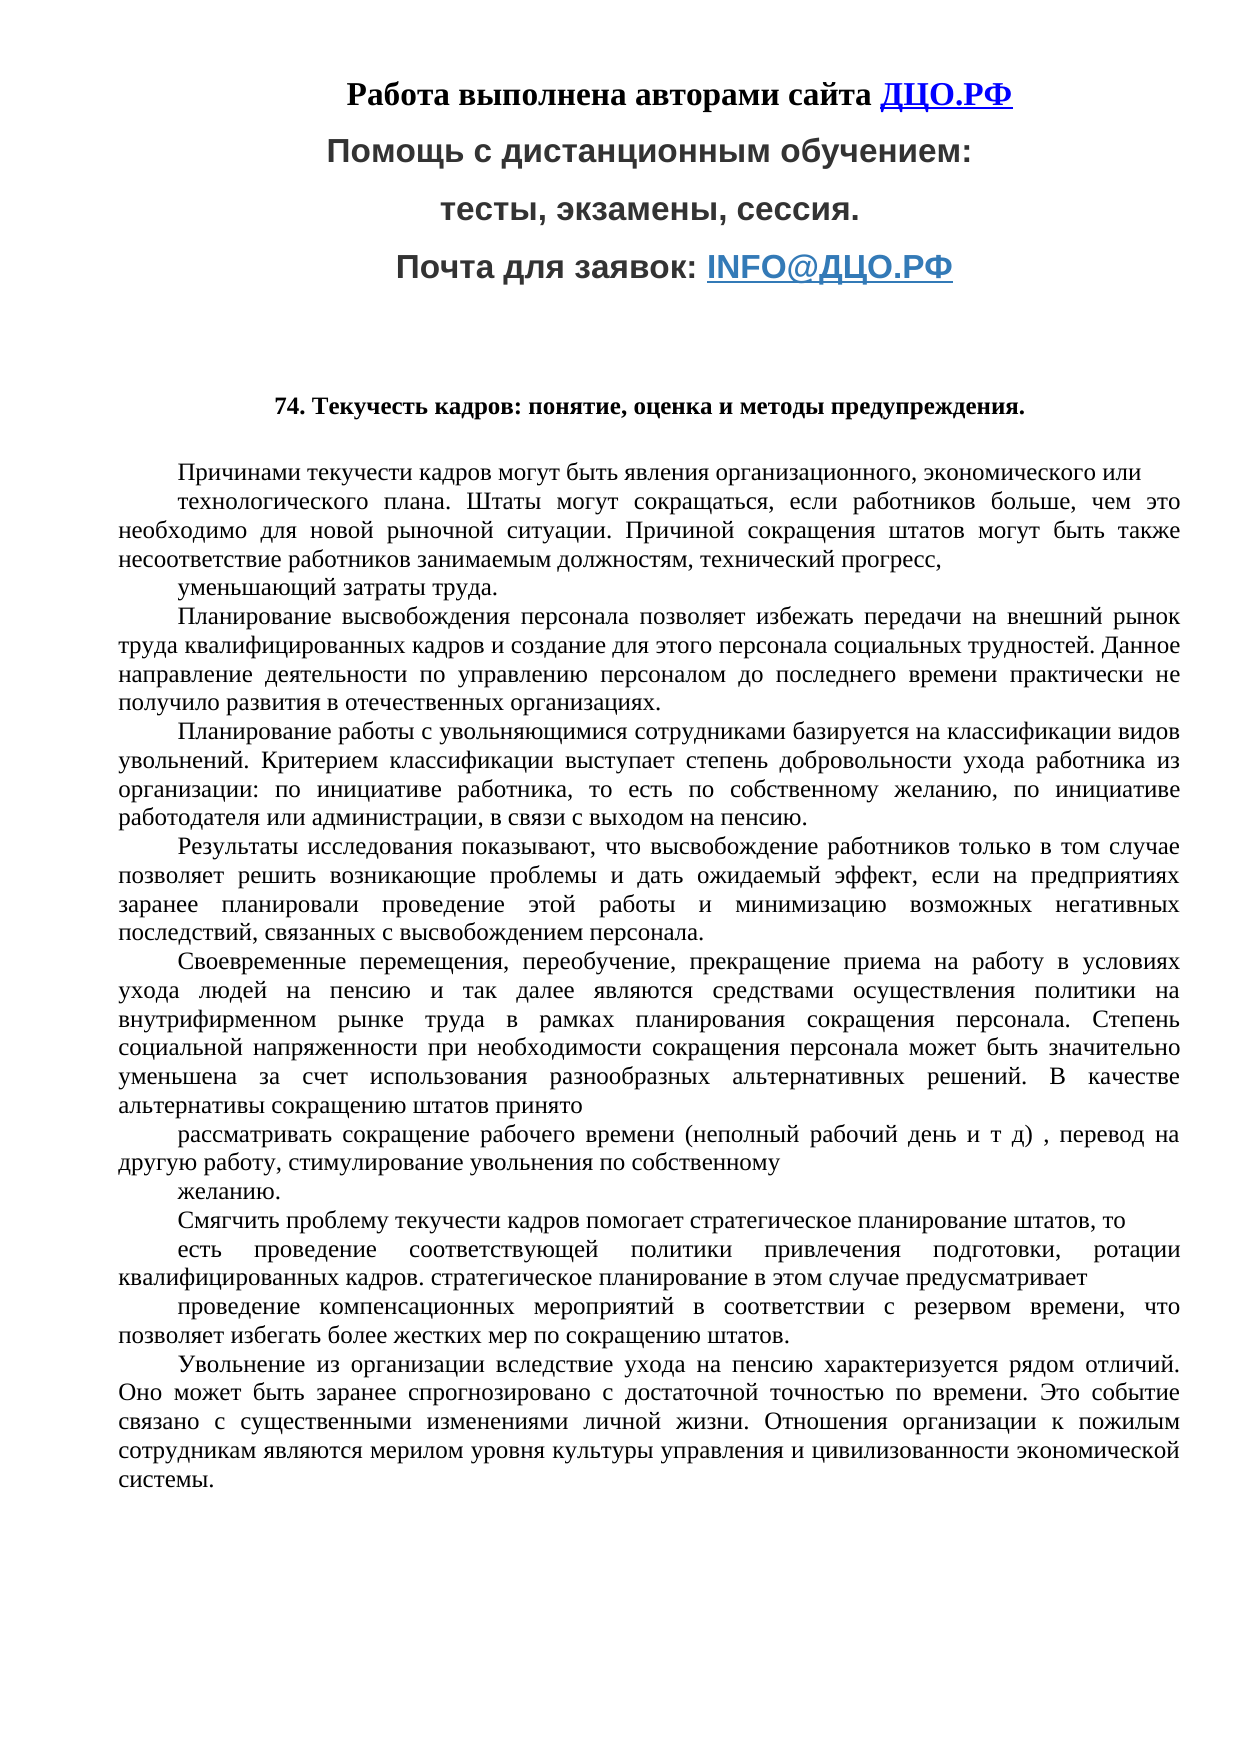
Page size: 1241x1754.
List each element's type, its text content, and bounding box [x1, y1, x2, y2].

text уменьшающий затраты труда. [118, 572, 1181, 601]
text есть проведение соответствующей политики привлечения подготовки, ротации квалифицированных кадров. стратегическое планирование в этом случае предусматривает [118, 1234, 1181, 1291]
text Увольнение из организации вследствие ухода на пенсию характеризуется рядом отличий. Оно может быть заранее спрогнозировано с достаточной точностью по времени. Это событие связано с существенными изменениями личной жизни. Отношения организации к пожилым сотрудникам являются мерилом уровня культуры управления и цивилизованности экономической системы. [118, 1349, 1181, 1492]
text проведение компенсационных мероприятий в соответствии с резервом времени, что позволяет избегать более жестких мер по сокращению штатов. [118, 1291, 1181, 1349]
text желанию. [118, 1176, 1181, 1205]
text 74. Текучесть кадров: понятие, оценка и методы предупреждения. [118, 391, 1181, 420]
text Результаты исследования показывают, что высвобождение работников только в том случае позволяет решить возникающие проблемы и дать ожидаемый эффект, если на предприятиях заранее планировали проведение этой работы и минимизацию возможных негативных последствий, связанных с высвобождением персонала. [118, 831, 1181, 946]
text технологического плана. Штаты могут сокращаться, если работников больше, чем это необходимо для новой рыночной ситуации. Причиной сокращения штатов могут быть также несоответствие работников занимаемым должностям, технический прогресс, [118, 486, 1181, 572]
text Своевременные перемещения, переобучение, прекращение приема на работу в условиях ухода людей на пенсию и так далее являются средствами осуществления политики на внутрифирменном рынке труда в рамках планирования сокращения персонала. Степень социальной напряженности при необходимости сокращения персонала может быть значительно уменьшена за счет использования разнообразных альтернативных решений. В качестве альтернативы сокращению штатов принято [118, 946, 1181, 1119]
text Смягчить проблему текучести кадров помогает стратегическое планирование штатов, то [118, 1205, 1181, 1234]
text Планирование высвобождения персонала позволяет избежать передачи на внешний рынок труда квалифицированных кадров и создание для этого персонала социальных трудностей. Данное направление деятельности по управлению персоналом до последнего времени практически не получило развития в отечественных организациях. [118, 601, 1181, 716]
text Планирование работы с увольняющимися сотрудниками базируется на классификации видов увольнений. Критерием классификации выступает степень добровольности ухода работника из организации: по инициативе работника, то есть по собственному желанию, по инициативе работодателя или администрации, в связи с выходом на пенсию. [118, 716, 1181, 831]
text рассматривать сокращение рабочего времени (неполный рабочий день и т д) , перевод на другую работу, стимулирование увольнения по собственному [118, 1119, 1181, 1176]
text Причинами текучести кадров могут быть явления организационного, экономического или [118, 457, 1181, 486]
